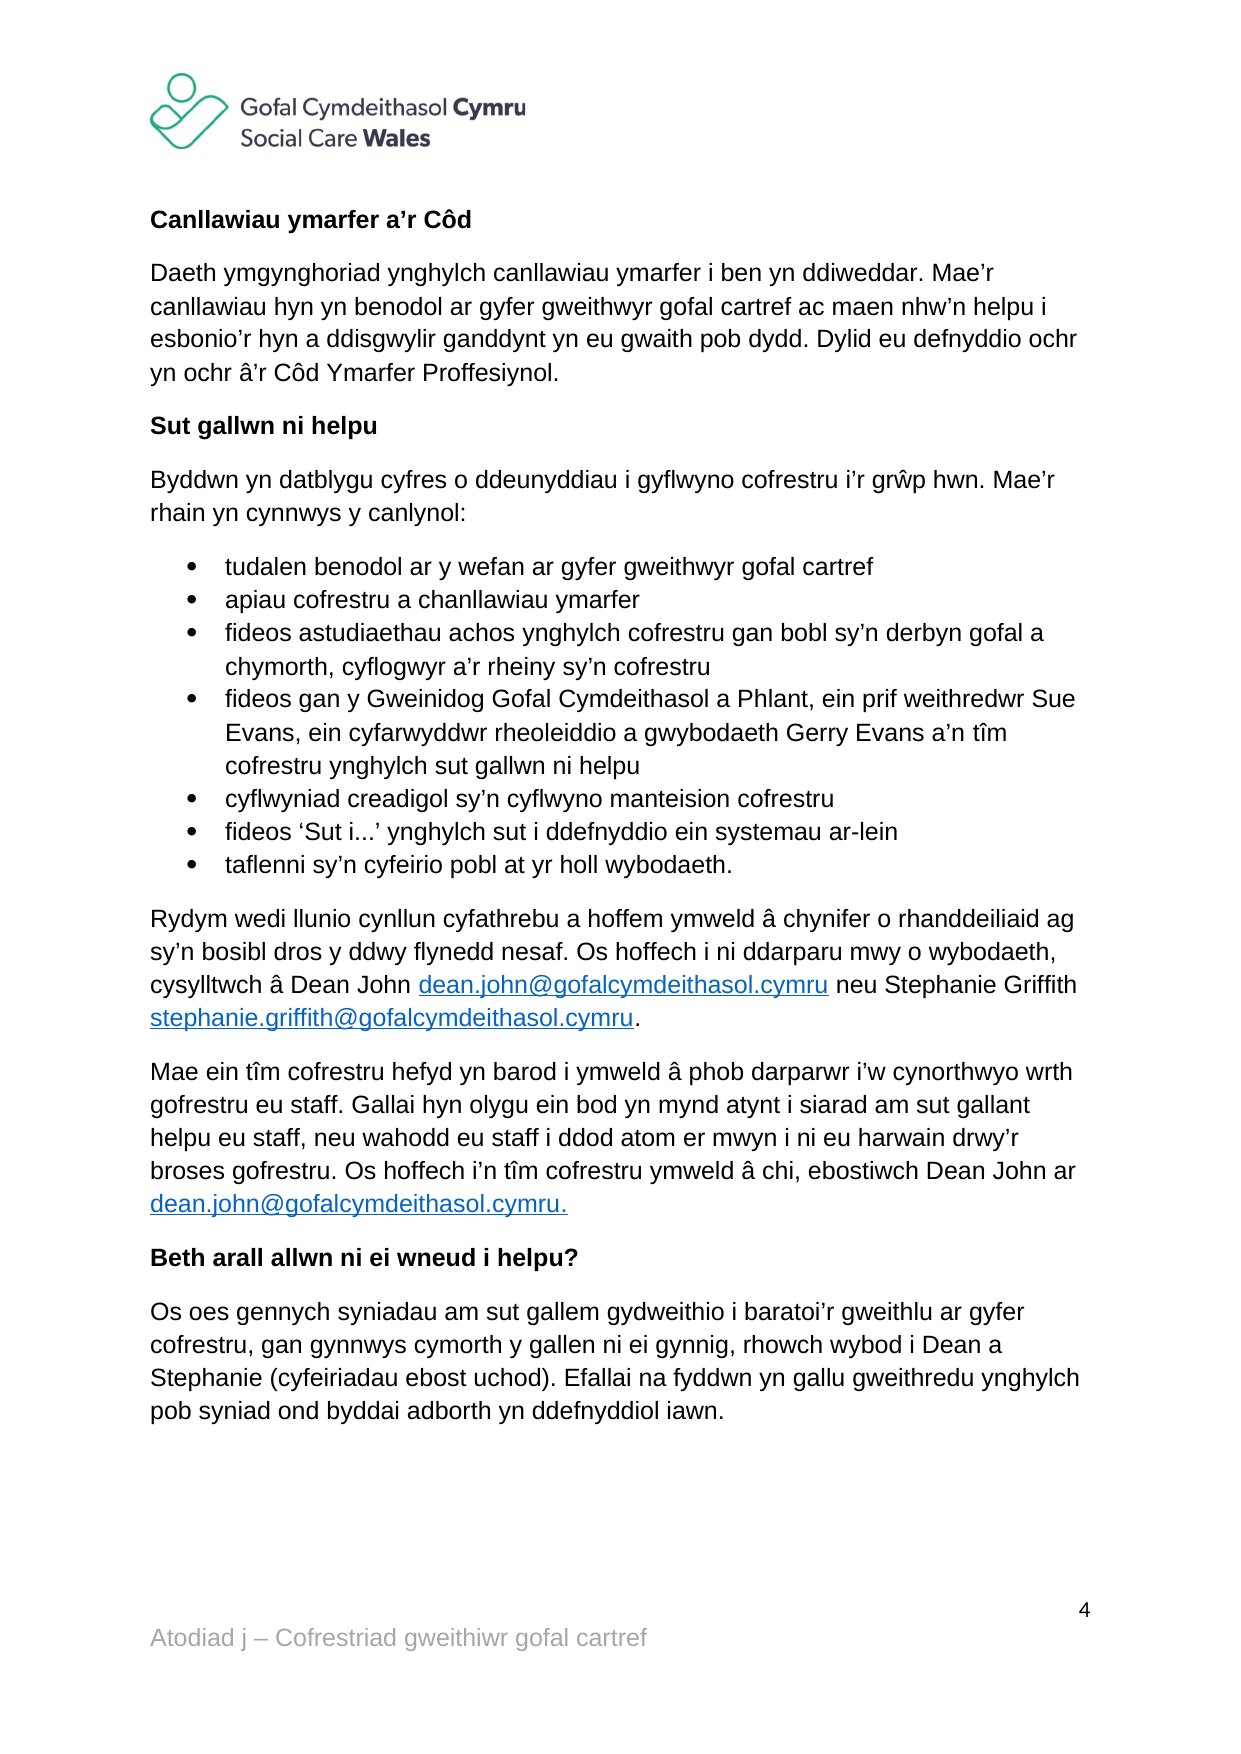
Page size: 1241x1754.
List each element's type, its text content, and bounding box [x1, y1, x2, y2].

text Os oes gennych syniadau am sut gallem gydweithio i baratoi’r gweithlu ar gyfer cofrestru, gan gynnwys cymorth y gallen ni ei gynnig, rhowch wybod i Dean a Stephanie (cyfeiriadau ebost uchod). Efallai na fyddwn yn gallu gweithredu ynghylch pob syniad ond byddai adborth yn ddefnyddiol iawn. [150, 1297, 1090, 1424]
picture [150, 73, 525, 149]
text Mae ein tîm cofrestru hefyd yn barod i ymweld â phob darparwr i’w cynorthwyo wrth gofrestru eu staff. Gallai hyn olygu ein bod yn mynd atynt i siarad am sut gallant helpu eu staff, neu wahodd eu staff i ddod atom er mwyn i ni eu harwain drwy’r broses gofrestru. Os hoffech i’n tîm cofrestru ymweld â chi, ebostiwch Dean John ar dean.john@gofalcymdeithasol.cymru. [150, 1057, 1090, 1218]
text Rydym wedi llunio cynllun cyfathrebu a hoffem ymweld â chynifer o rhanddeiliaid ag sy’n bosibl dros y ddwy flynedd nesaf. Os hoffech i ni ddarparu mwy o wybodaeth, cysylltwch â Dean John dean.john@gofalcymdeithasol.cymru neu Stephanie Griffith stephanie.griffith@gofalcymdeithasol.cymru. [150, 904, 1090, 1032]
text Beth arall allwn ni ei wneud i helpu? [150, 1243, 1090, 1271]
list taflenni sy’n cyfeirio pobl at yr holl wybodaeth. [187, 850, 1090, 879]
list cyflwyniad creadigol sy’n cyflwyno manteision cofrestru [187, 784, 1090, 812]
list fideos gan y Gweinidog Gofal Cymdeithasol a Phlant, ein prif weithredwr Sue Evans, ein cyfarwyddwr rheoleiddio a gwybodaeth Gerry Evans a’n tîm cofrestru ynghylch sut gallwn ni helpu [187, 684, 1090, 779]
list fideos astudiaethau achos ynghylch cofrestru gan bobl sy’n derbyn gofal a chymorth, cyflogwyr a’r rheiny sy’n cofrestru [187, 618, 1090, 680]
text Sut gallwn ni helpu [150, 411, 1090, 440]
list tudalen benodol ar y wefan ar gyfer gweithwyr gofal cartref [187, 552, 1090, 581]
list fideos ‘Sut i...’ ynghylch sut i ddefnyddio ein systemau ar-lein [187, 817, 1090, 846]
text Daeth ymgynghoriad ynghylch canllawiau ymarfer i ben yn ddiweddar. Mae’r canllawiau hyn yn benodol ar gyfer gweithwyr gofal cartref ac maen nhw’n helpu i esbonio’r hyn a ddisgwylir ganddynt yn eu gwaith pob dydd. Dylid eu defnyddio ochr yn ochr â’r Côd Ymarfer Proffesiynol. [150, 258, 1090, 386]
list apiau cofrestru a chanllawiau ymarfer [187, 585, 1090, 614]
text Canllawiau ymarfer a’r Côd [150, 204, 1090, 233]
text Byddwn yn datblygu cyfres o ddeunyddiau i gyflwyno cofrestru i’r grŵp hwn. Mae’r rhain yn cynnwys y canlynol: [150, 465, 1090, 527]
